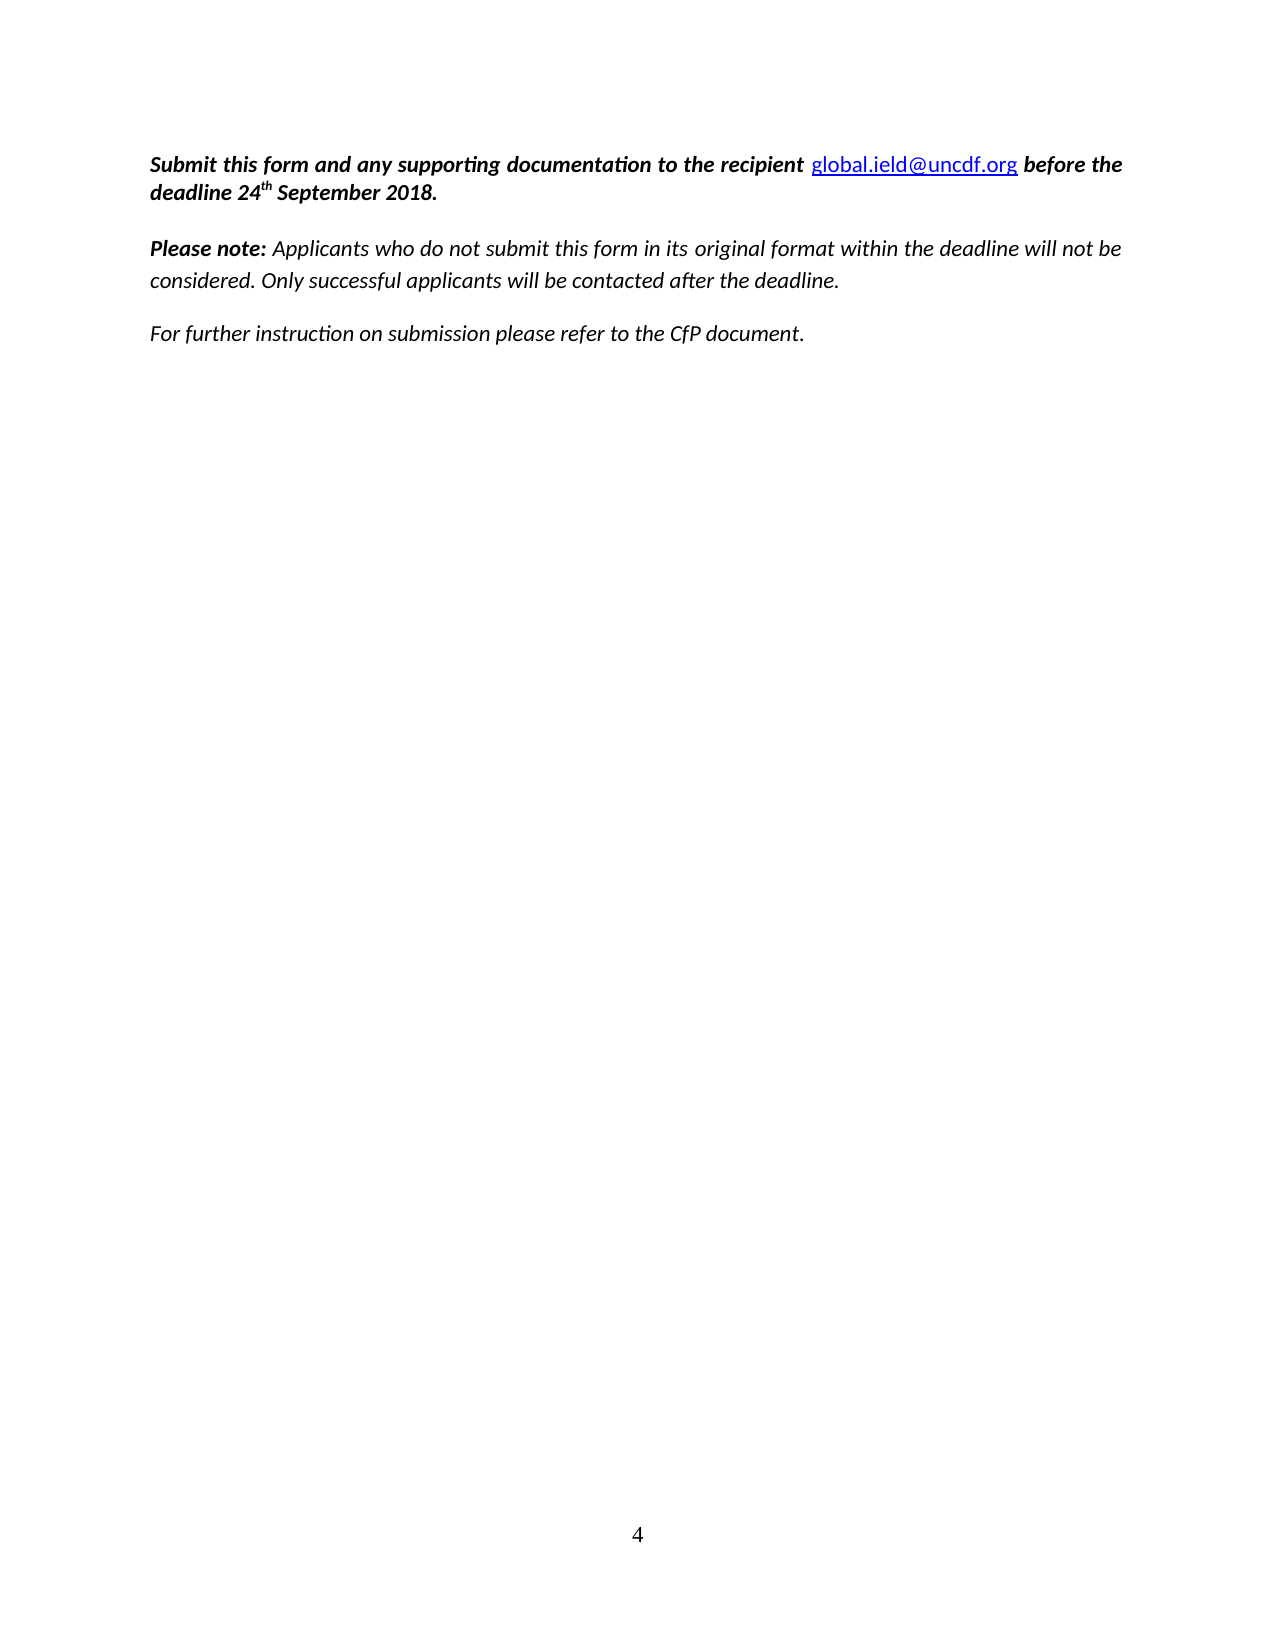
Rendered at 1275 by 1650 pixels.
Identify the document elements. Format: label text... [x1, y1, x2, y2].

text Please note: Applicants who do not submit this form in its original format within the deadline will not be considered. Only successful applicants will be contacted after the deadline. [150, 234, 1125, 294]
text For further instruction on submission please refer to the CfP document. [150, 319, 1125, 347]
text Submit this form and any supporting documentation to the recipient global.ield@uncdf.org before the deadline 24th September 2018. [150, 150, 1125, 206]
